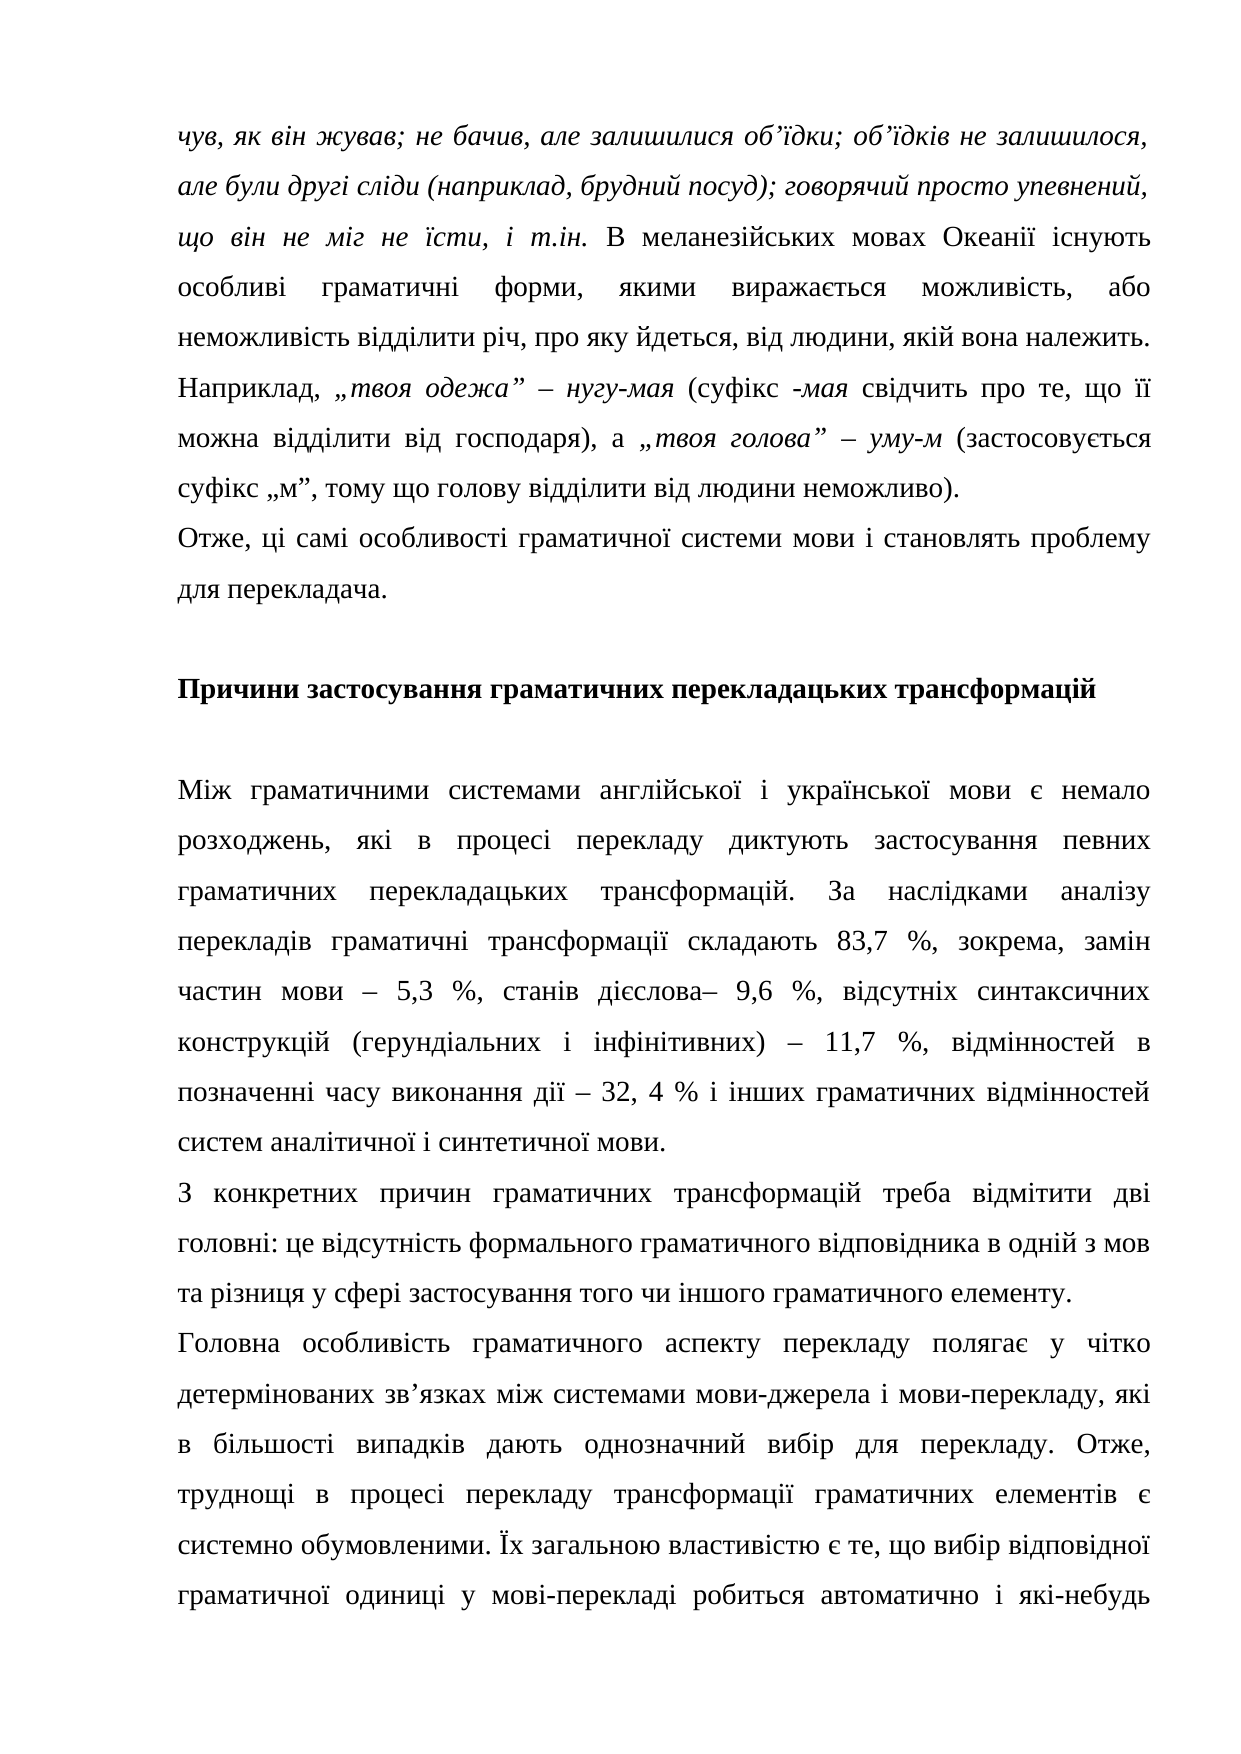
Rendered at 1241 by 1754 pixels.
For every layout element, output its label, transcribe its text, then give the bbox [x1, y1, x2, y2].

text Отже, ці самі особливості граматичної системи мови і становлять проблему для перекладача. [177, 521, 1152, 604]
text З конкретних причин граматичних трансформацій треба відмітити дві головні: це відсутність формального граматичного відповідника в одній з мов та різниця у сфері застосування того чи іншого граматичного елементу. [177, 1175, 1152, 1309]
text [177, 1326, 1152, 1611]
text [177, 118, 1152, 504]
text Між граматичними системами англійської і української мови є немало розходжень, які в процесі перекладу диктують застосування певних граматичних перекладацьких трансформацій. За наслідками аналізу перекладів граматичні трансформації складають 83,7 %, зокрема, замін частин мови – 5,3 %, станів дієслова– 9,6 %, відсутніх синтаксичних конструкцій (герундіальних і інфінітивних) – 11,7 %, відмінностей в позначенні часу виконання дії – 32, 4 % і інших граматичних відмінностей систем аналітичної і синтетичної мови. [177, 772, 1152, 1158]
text Причини застосування граматичних перекладацьких трансформацій [177, 672, 1152, 705]
